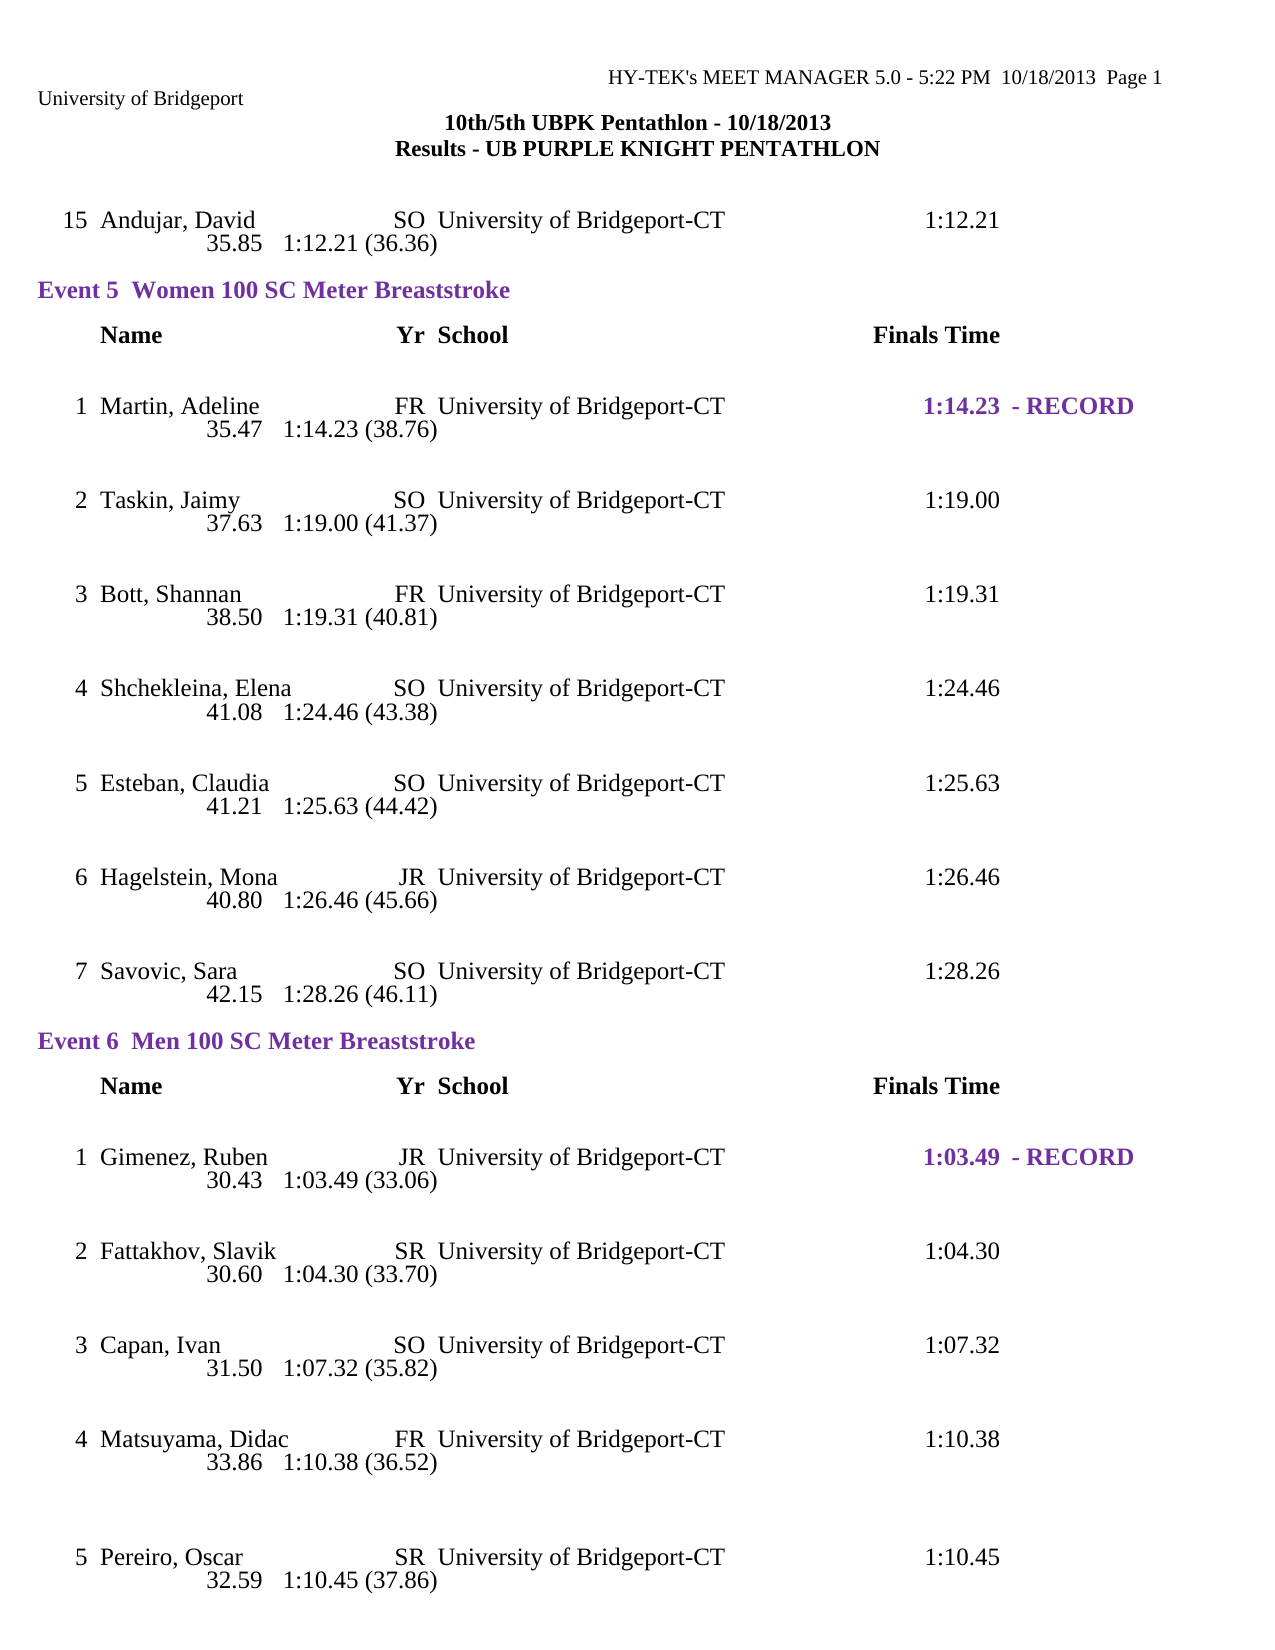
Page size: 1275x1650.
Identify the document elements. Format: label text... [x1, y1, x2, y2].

text 40.80 1:26.46 (45.66) [37, 890, 1237, 913]
text 1 Gimenez, Ruben JR University of Bridgeport-CT 1:03.49 - RECORD [37, 1147, 1237, 1170]
text 35.85 1:12.21 (36.36) [37, 233, 1237, 256]
text 41.08 1:24.46 (43.38) [37, 701, 1237, 725]
text 5 Esteban, Claudia SO University of Bridgeport-CT 1:25.63 [37, 773, 1237, 796]
text 15 Andujar, David SO University of Bridgeport-CT 1:12.21 [37, 210, 1237, 233]
text 38.50 1:19.31 (40.81) [37, 607, 1237, 631]
text 30.60 1:04.30 (33.70) [37, 1264, 1237, 1287]
text 6 Hagelstein, Mona JR University of Bridgeport-CT 1:26.46 [37, 867, 1237, 890]
text 1 Martin, Adeline FR University of Bridgeport-CT 1:14.23 - RECORD [37, 396, 1237, 419]
text Event 6 Men 100 SC Meter Breaststroke [37, 1031, 1237, 1054]
text 2 Taskin, Jaimy SO University of Bridgeport-CT 1:19.00 [37, 490, 1237, 513]
text 5 Pereiro, Oscar SR University of Bridgeport-CT 1:10.45 [37, 1547, 1237, 1570]
text 41.21 1:25.63 (44.42) [37, 796, 1237, 819]
text 2 Fattakhov, Slavik SR University of Bridgeport-CT 1:04.30 [37, 1241, 1237, 1264]
text 35.47 1:14.23 (38.76) [37, 419, 1237, 442]
text 3 Bott, Shannan FR University of Bridgeport-CT 1:19.31 [37, 584, 1237, 607]
text 4 Shchekleina, Elena SO University of Bridgeport-CT 1:24.46 [37, 678, 1237, 701]
text 3 Capan, Ivan SO University of Bridgeport-CT 1:07.32 [37, 1335, 1237, 1358]
text 32.59 1:10.45 (37.86) [37, 1570, 1237, 1594]
text 33.86 1:10.38 (36.52) [37, 1452, 1237, 1476]
text 7 Savovic, Sara SO University of Bridgeport-CT 1:28.26 [37, 961, 1237, 984]
text Event 5 Women 100 SC Meter Breaststroke [37, 280, 1237, 303]
text Name Yr School Finals Time [37, 1077, 1237, 1099]
text 37.63 1:19.00 (41.37) [37, 513, 1237, 536]
text 30.43 1:03.49 (33.06) [37, 1170, 1237, 1193]
text Name Yr School Finals Time [37, 326, 1237, 348]
text 42.15 1:28.26 (46.11) [37, 984, 1237, 1007]
text 31.50 1:07.32 (35.82) [37, 1358, 1237, 1381]
text 4 Matsuyama, Didac FR University of Bridgeport-CT 1:10.38 [37, 1429, 1237, 1452]
